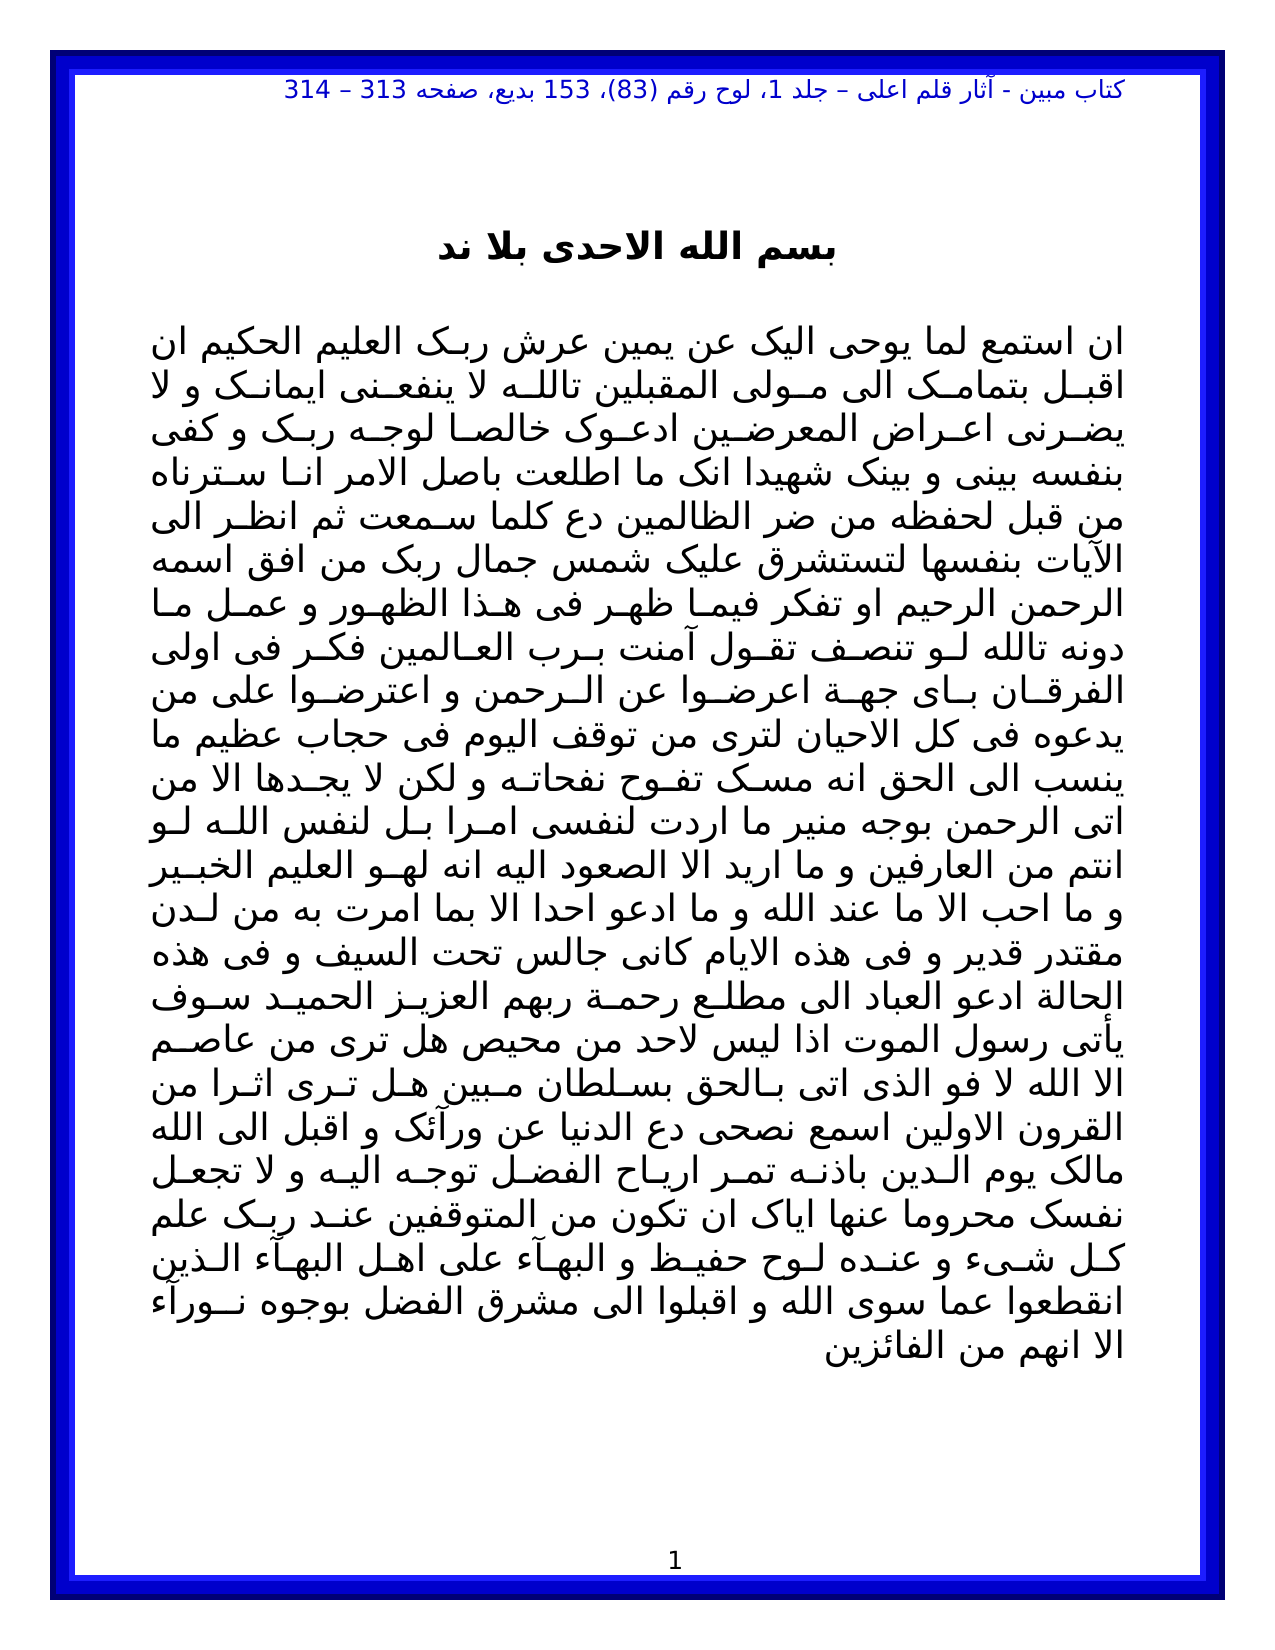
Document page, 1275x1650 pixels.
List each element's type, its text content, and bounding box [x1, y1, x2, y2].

text بسم الله الاحدی بلا ند [150, 225, 1125, 269]
text ان استمع لما یوحی الیک عن یمین عرش ربک العلیم الحکیم ان اقبل بتمامک الی مولی المقبلین تالله لا ینفعنی ایمانک و لا یضرنی اعراض المعرضین ادعوک خالصا لوجه ربک و کفی بنفسه بینی و بینک شهیدا انک ما اطلعت باصل الامر انا سترناه من قبل لحفظه من ضر الظالمین دع کلما سمعت ثم انظر الی الآیات بنفسها لتستشرق علیک شمس جمال ربک من افق اسمه الرحمن الرحیم او تفکر فیما ظهر فی هذا الظهور و عمل ما دونه تالله لو تنصف تقول آمنت برب العالمین فکر فی اولی الفرقان بای جهة اعرضوا عن الرحمن و اعترضوا علی من یدعوه فی کل الاحیان لتری من توقف الیوم فی حجاب عظیم ما ینسب الی الحق انه مسک تفوح نفحاته و لکن لا یجدها الا من اتی الرحمن بوجه منیر ما اردت لنفسی امرا بل لنفس الله لو انتم من العارفین و ما ارید الا الصعود الیه انه لهو العلیم الخبیر و ما احب الا ما عند الله و ما ادعو احدا الا بما امرت به من لدن مقتدر قدیر و فی هذه الایام کانی جالس تحت السیف و فی هذه الحالة ادعو العباد الی مطلع رحمة ربهم العزیز الحمید سوف یأتی رسول الموت اذا لیس لاحد من محیص هل تری من عاصم الا الله لا فو الذی اتی بالحق بسلطان مبین هل تری اثرا من القرون الاولین اسمع نصحی دع الدنیا عن ورآئک و اقبل الی الله مالک یوم الدین باذنه تمر اریاح الفضل توجه الیه و لا تجعل نفسک محروما عنها ایاک ان تکون من المتوقفین عند ربک علم کل شیء و عنده لوح حفیظ و البهآء علی اهل البهآء الذین انقطعوا عما سوی الله و اقبلوا الی مشرق الفضل بوجوه نورآء الا انهم من الفائزین [150, 320, 1125, 1367]
